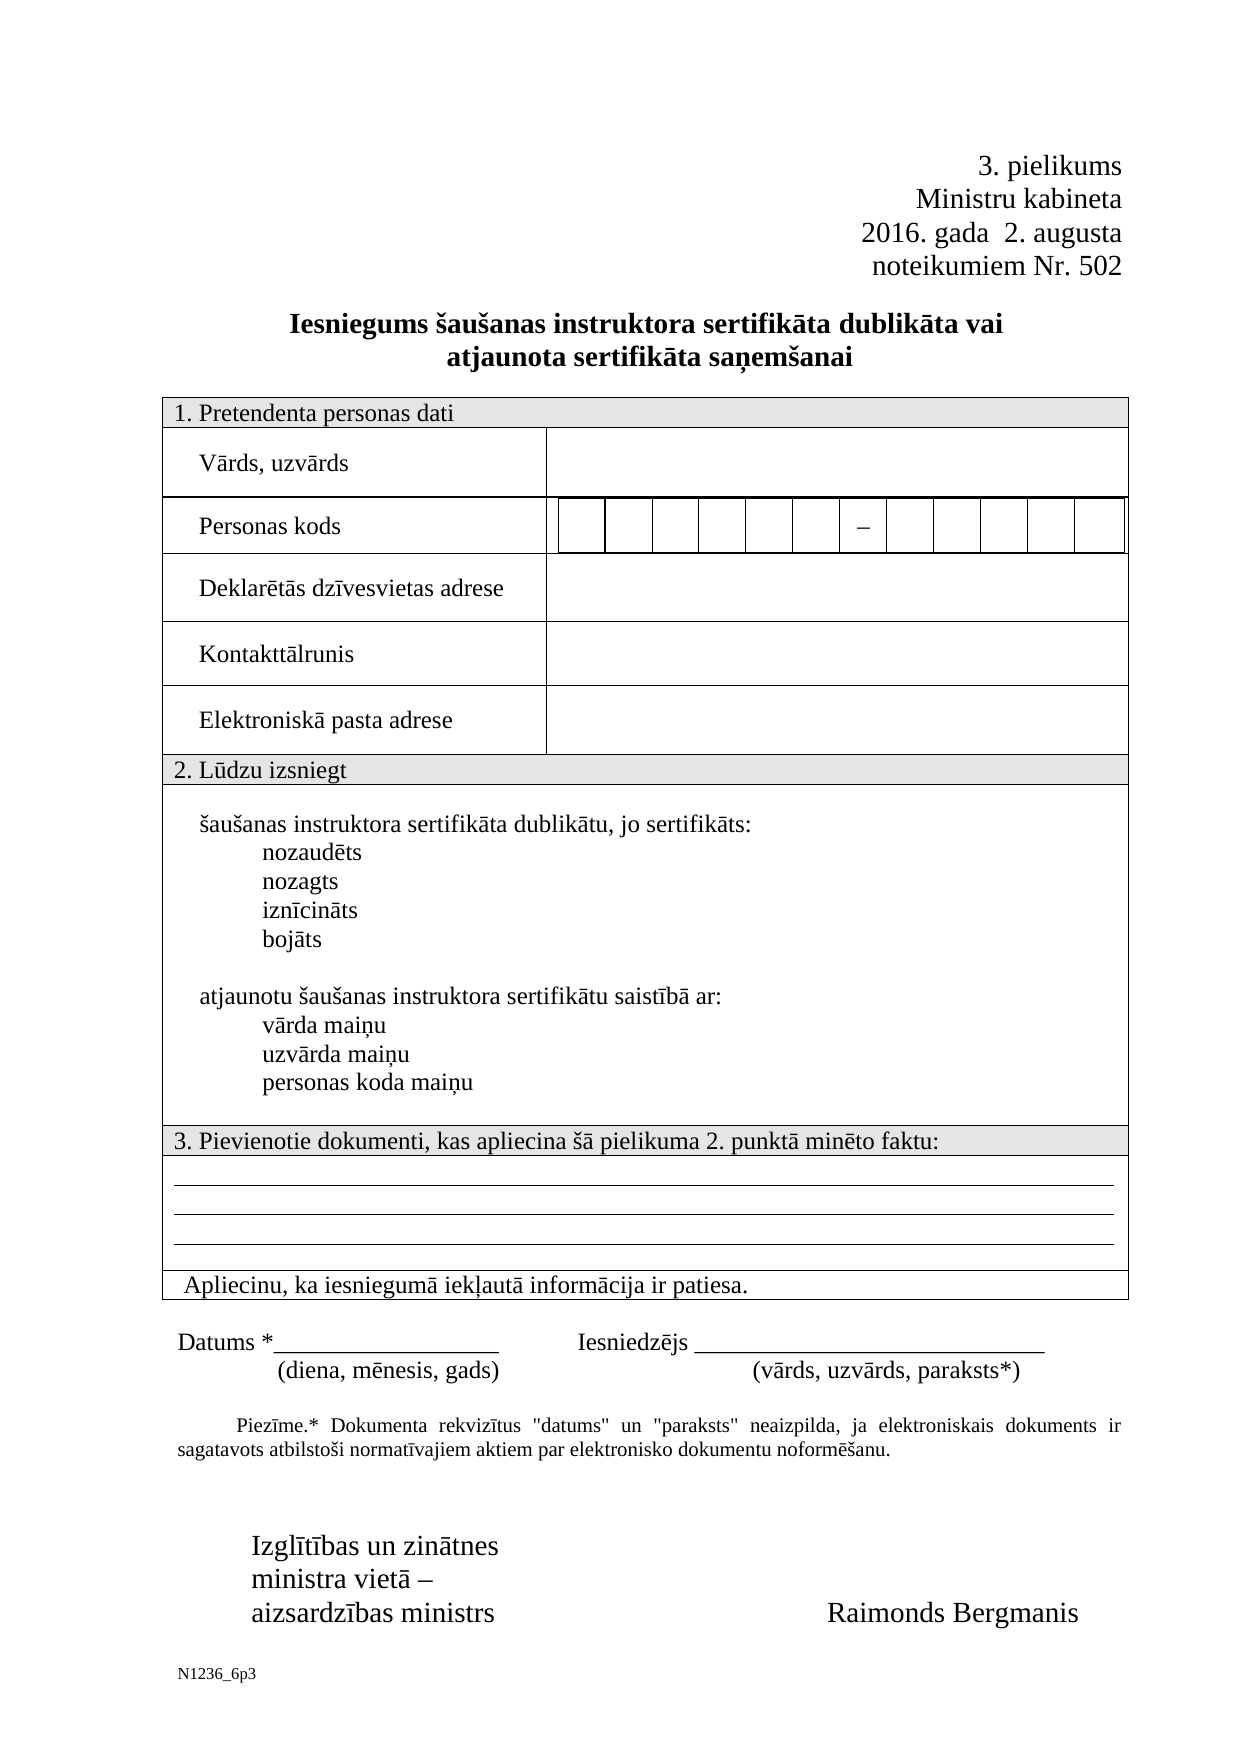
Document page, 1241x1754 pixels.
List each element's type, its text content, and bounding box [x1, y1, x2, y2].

table_cell [1075, 499, 1124, 552]
table_cell 2. Lūdzu izsniegt [163, 755, 1128, 784]
table_cell [1028, 499, 1074, 552]
text Izglītības un zinātnes [177, 1528, 1122, 1562]
table_cell [606, 499, 652, 552]
table_header 1. Pretendenta personas dati [163, 398, 1128, 427]
text Datums *__________________ Iesniedzējs ____________________________ [177, 1327, 1181, 1355]
table_cell 3. Pievienotie dokumenti, kas apliecina šā pielikuma 2. punktā minēto faktu: [163, 1126, 1128, 1155]
text (diena, mēnesis, gads) (vārds, uzvārds, paraksts*) [177, 1355, 1122, 1384]
table_cell [840, 499, 886, 552]
table_cell Personas kods [163, 498, 546, 553]
table_cell [547, 428, 1128, 496]
table_cell [699, 499, 745, 552]
table_cell [547, 554, 1128, 621]
table_cell Apliecinu, ka iesniegumā iekļautā informācija ir patiesa. [163, 1271, 1128, 1299]
table_cell Vārds, uzvārds [163, 428, 546, 496]
table_cell Kontakttālrunis [163, 622, 546, 685]
text aizsardzības ministrs Raimonds Bergmanis [177, 1595, 1122, 1629]
table_cell  šaušanas instruktora sertifikāta dublikātu, jo sertifikāts:  nozaudēts  nozagts  iznīcināts  bojāts  atjaunotu šaušanas instruktora sertifikātu saistībā ar:  vārda maiņu  uzvārda maiņu  personas koda maiņu [163, 785, 1128, 1125]
table_cell Deklarētās dzīvesvietas adrese [163, 554, 546, 621]
table_cell Elektroniskā pasta adrese [163, 686, 546, 754]
table_cell [887, 499, 933, 552]
text Piezīme.* Dokumenta rekvizītus "datums" un "paraksts" neaizpilda, ja elektroniskais dokuments ir sagatavots atbilstoši normatīvajiem aktiem par elektronisko dokumentu noformēšanu. [177, 1413, 1122, 1461]
table_cell [934, 499, 980, 552]
table_cell [981, 499, 1027, 552]
list 3. pielikums [288, 148, 1122, 181]
text ministra vietā – [177, 1562, 1122, 1595]
table_cell [547, 498, 558, 553]
table_cell [746, 499, 792, 552]
text Iesniegums šaušanas instruktora sertifikāta dublikāta vai atjaunota sertifikāta saņemšanai [177, 306, 1122, 373]
table_cell [547, 686, 1128, 754]
text Ministru kabineta [177, 181, 1122, 215]
table_cell [547, 622, 1128, 685]
text 2016. gada 2. augusta [177, 215, 1122, 248]
text noteikumiem Nr. 502 [177, 248, 1122, 282]
table_cell [653, 499, 698, 552]
table_cell [163, 1156, 1128, 1269]
table_cell [793, 499, 839, 552]
table_cell [559, 499, 604, 552]
